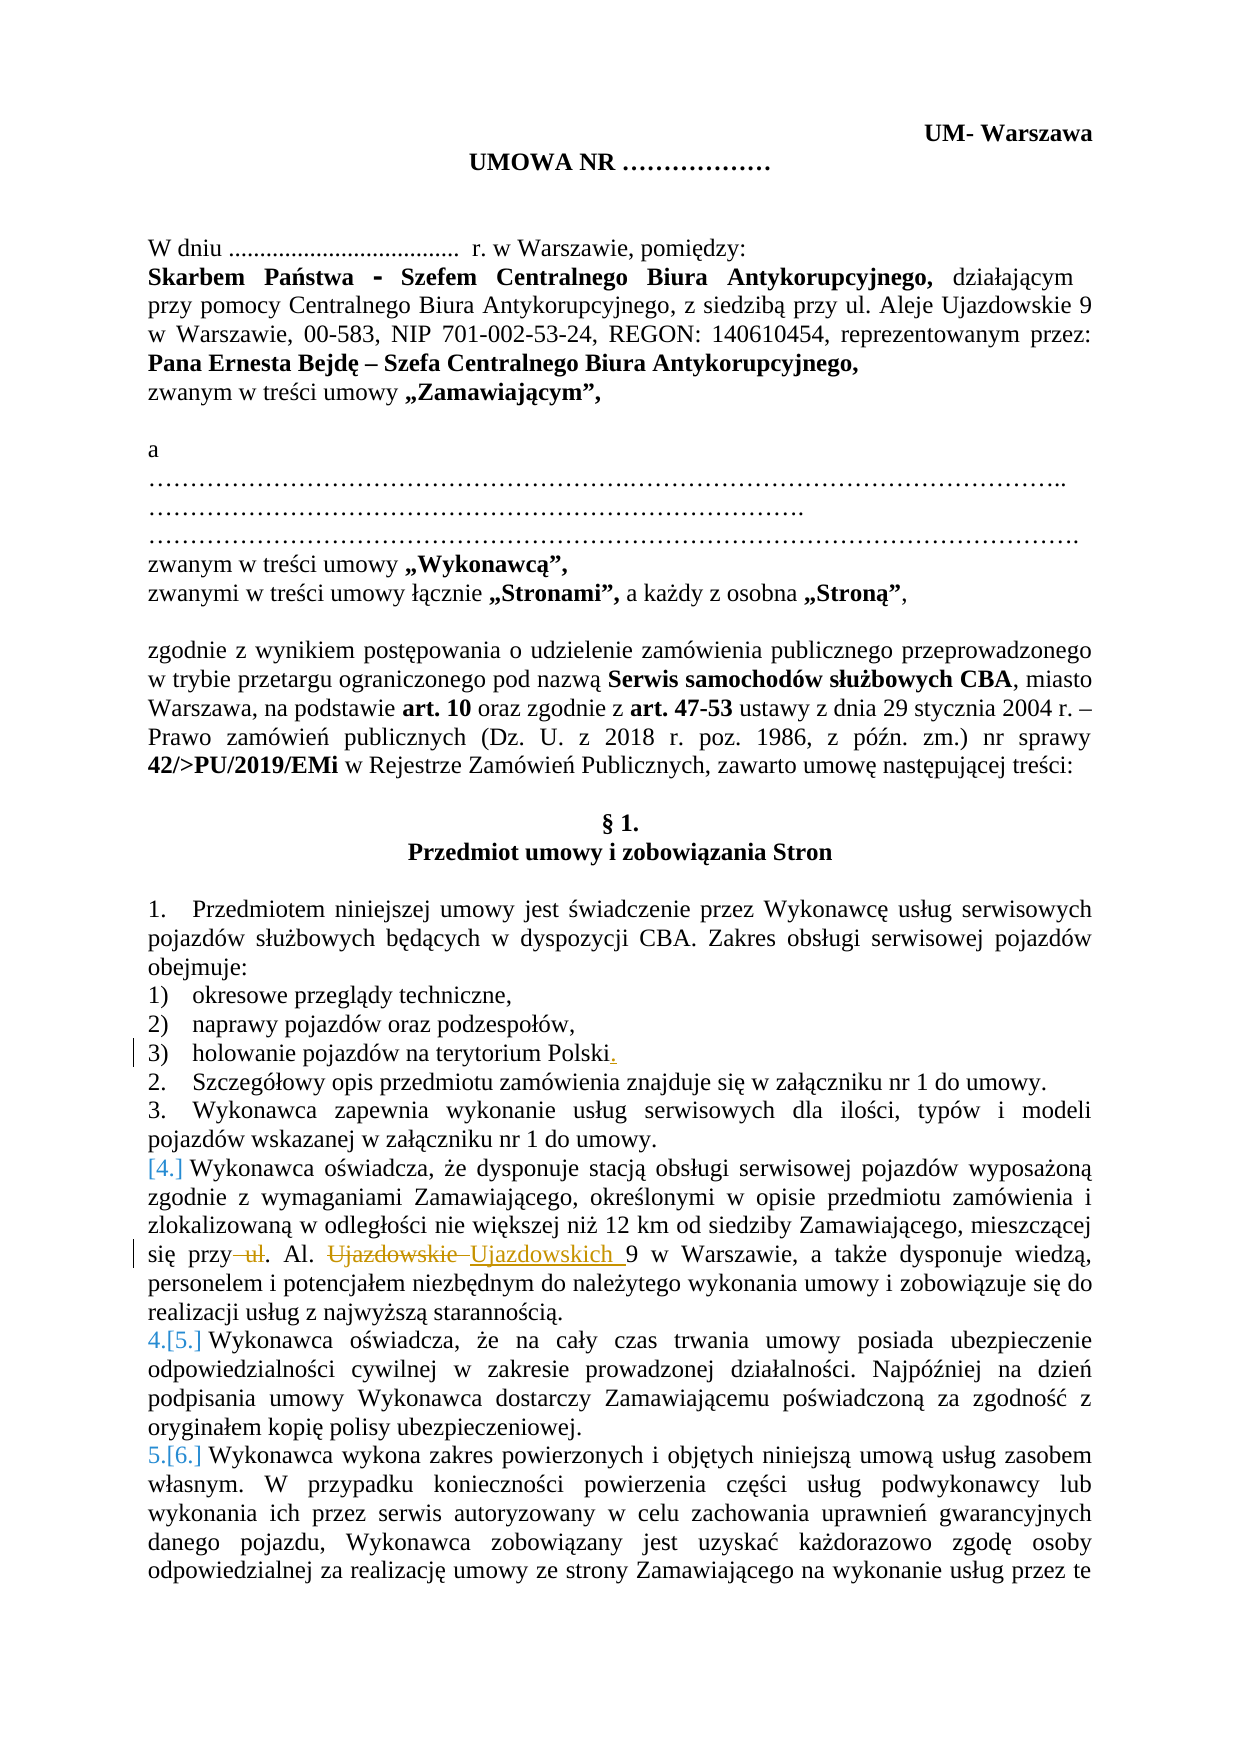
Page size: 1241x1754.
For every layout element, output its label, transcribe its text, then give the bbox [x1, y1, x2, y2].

list holowanie pojazdów na terytorium Polski [148, 1038, 1092, 1067]
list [148, 1441, 1092, 1584]
text Skarbem Państwa Szefem Centralnego Biura Antykorupcyjnego, działającym przy pomocy Centralnego Biura Antykorupcyjnego, z siedzibą przy ul. Aleje Ujazdowskie 9 w Warszawie, 00-583, NIP 701-002-53-24, REGON: 140610454, reprezentowanym przez: Pana Ernesta Bejdę – Szefa Centralnego Biura Antykorupcyjnego, [148, 262, 1092, 377]
list naprawy pojazdów oraz podzespołów, [148, 1009, 1092, 1038]
list Wykonawca zapewnia wykonanie usług serwisowych dla ilości, typów i modeli pojazdów wskazanej w załączniku nr 1 do umowy. [148, 1096, 1092, 1153]
text zwanym w treści umowy „Zamawiającym”, [148, 377, 1092, 406]
list Szczegółowy opis przedmiotu zamówienia znajduje się w załączniku nr 1 do umowy. [148, 1067, 1092, 1096]
text UM- Warszawa [148, 118, 1092, 147]
text zwanymi w treści umowy łącznie „Stronami”, a każdy z osobna „Stroną”, [148, 578, 1092, 607]
list Przedmiotem niniejszej umowy jest świadczenie przez Wykonawcę usług serwisowych pojazdów służbowych będących w dyspozycji CBA. Zakres obsługi serwisowej pojazdów obejmuje: [148, 894, 1092, 981]
text ………………………………………………….……………………………………………..…………………………………………………………………….…………………………………………………………………………………………………. [148, 463, 1092, 549]
list Wykonawca oświadcza, że dysponuje stacją obsługi serwisowej pojazdów wyposażoną zgodnie z wymaganiami Zamawiającego, określonymi w opisie przedmiotu zamówienia i zlokalizowaną w odległości nie większej niż 12 km od siedziby Zamawiającego, mieszczącej się przy. Al. 9 w Warszawie, a także dysponuje wiedzą, personelem i potencjałem niezbędnym do należytego wykonania umowy i zobowiązuje się do realizacji usług z najwyższą starannością. [148, 1153, 1092, 1326]
text zgodnie z wynikiem postępowania o udzielenie zamówienia publicznego przeprowadzonego w trybie przetargu ograniczonego pod nazwą Serwis samochodów służbowych CBA, miasto Warszawa, na podstawie art. 10 oraz zgodnie z art. 47-53 ustawy z dnia 29 stycznia 2004 r. – Prawo zamówień publicznych (Dz. U. z 2018 r. poz. 1986, z późn. zm.) nr sprawy 42/>PU/2019/EMi w Rejestrze Zamówień Publicznych, zawarto umowę następującej treści: [148, 636, 1092, 779]
text 1. [148, 808, 1092, 837]
list okresowe przeglądy techniczne, [148, 981, 1092, 1009]
text a [148, 434, 1092, 463]
text Przedmiot umowy i zobowiązania Stron [148, 837, 1092, 866]
text UMOWA NR ……………… [148, 147, 1092, 176]
text zwanym w treści umowy „Wykonawcą”, [148, 549, 1092, 578]
list Wykonawca oświadcza, że na cały czas trwania umowy posiada ubezpieczenie odpowiedzialności cywilnej w zakresie prowadzonej działalności. Najpóźniej na dzień podpisania umowy Wykonawca dostarczy Zamawiającemu poświadczoną za zgodność z oryginałem kopię polisy ubezpieczeniowej. [148, 1326, 1092, 1441]
text W dniu ..................................... r. w Warszawie, pomiędzy: [148, 233, 1092, 262]
